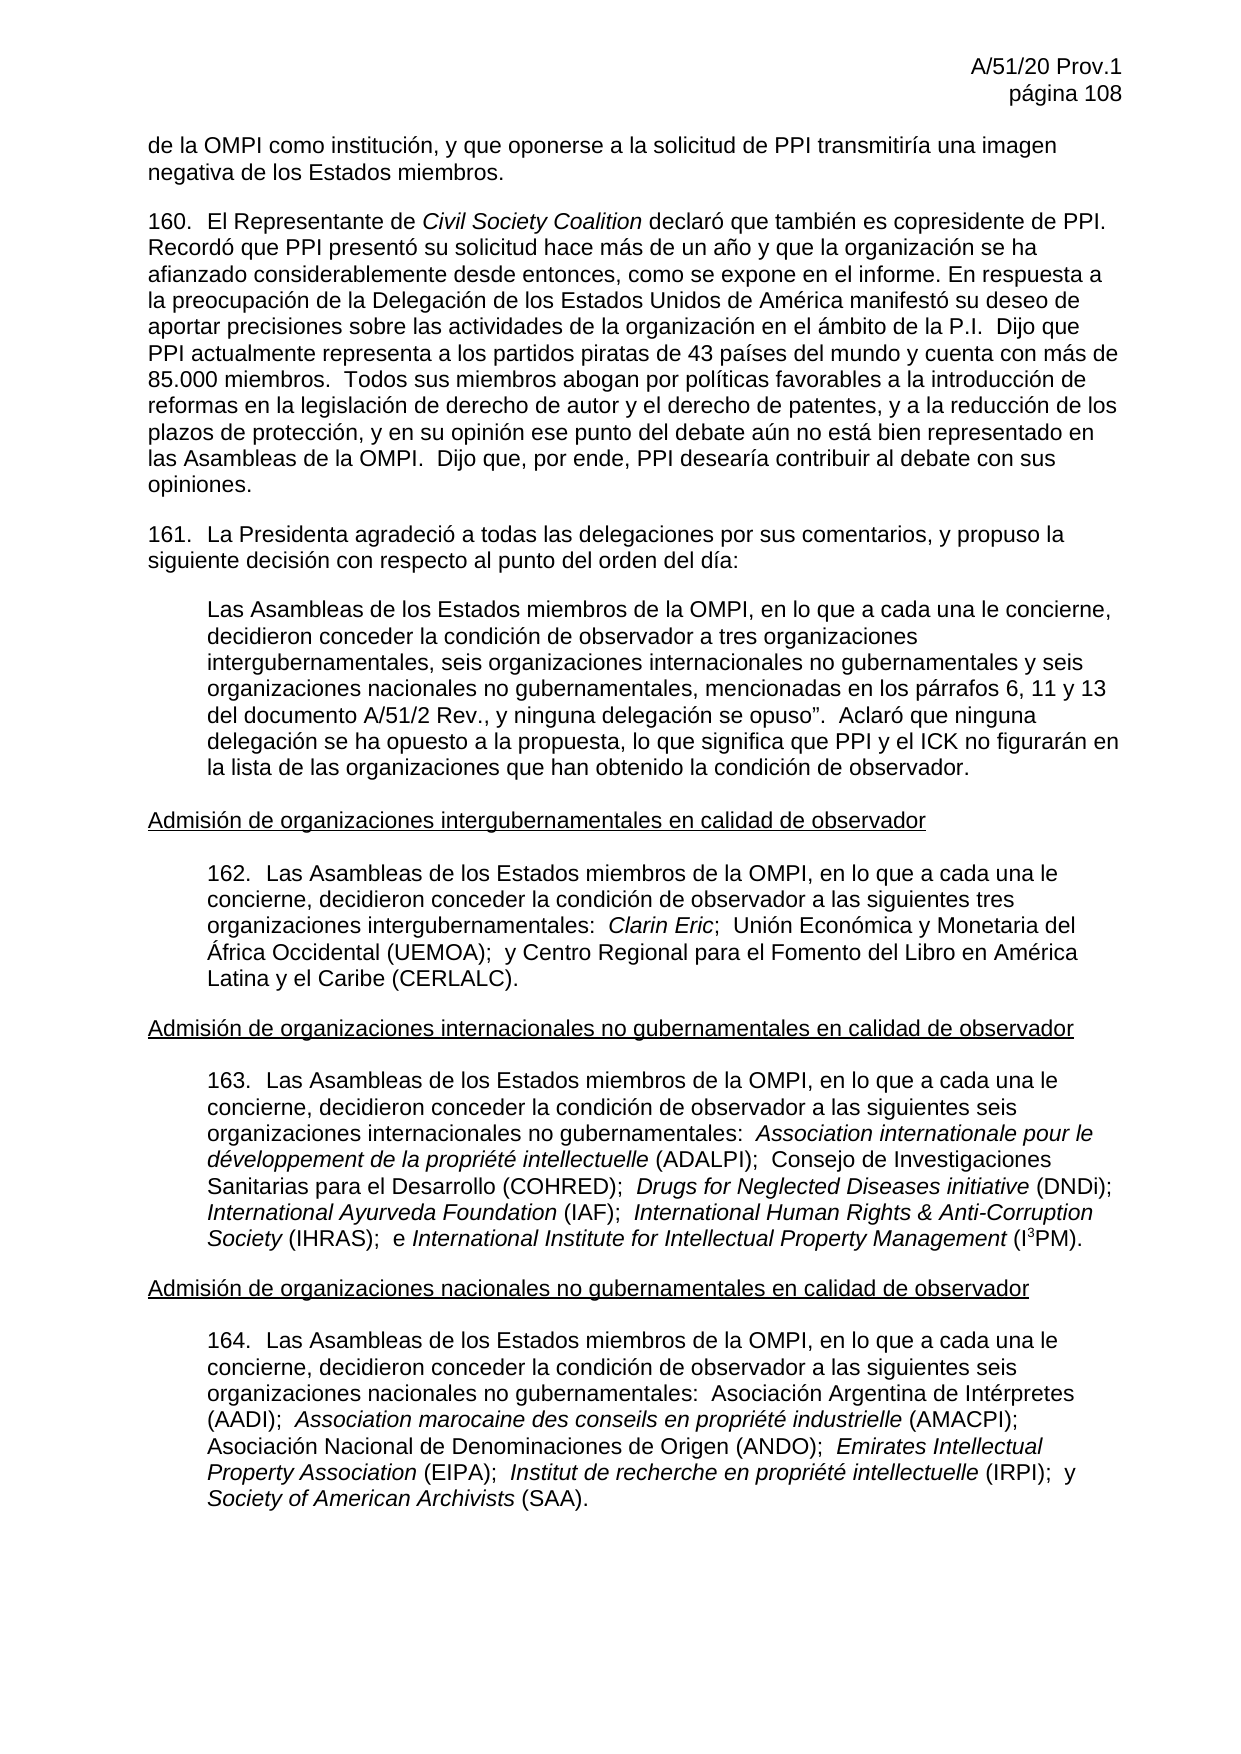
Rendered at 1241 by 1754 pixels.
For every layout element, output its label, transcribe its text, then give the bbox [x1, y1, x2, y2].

text Admisión de organizaciones intergubernamentales en calidad de observador [148, 807, 1122, 833]
text Las Asambleas de los Estados miembros de la OMPI, en lo que a cada una le concierne, decidieron conceder la condición de observador a tres organizaciones intergubernamentales, seis organizaciones internacionales no gubernamentales y seis organizaciones nacionales no gubernamentales, mencionadas en los párrafos 6, 11 y 13 del documento A/51/2 Rev., y ninguna delegación se opuso”. Aclaró que ninguna delegación se ha opuesto a la propuesta, lo que significa que PPI y el ICK no figurarán en la lista de las organizaciones que han obtenido la condición de observador. [207, 596, 1122, 781]
text Admisión de organizaciones nacionales no gubernamentales en calidad de observador [148, 1274, 1122, 1301]
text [148, 132, 1122, 185]
text Las Asambleas de los Estados miembros de la OMPI, en lo que a cada una le concierne, decidieron conceder la condición de observador a las siguientes seis organizaciones nacionales no gubernamentales: Asociación Argentina de Intérpretes (AADI); Association marocaine des conseils en propriété industrielle (AMACPI); Asociación Nacional de Denominaciones de Origen (ANDO); Emirates Intellectual Property Association (EIPA); Institut de recherche en propriété intellectuelle (IRPI); y Society of American Archivists (SAA). [207, 1327, 1122, 1512]
text El Representante de Civil Society Coalition declaró que también es copresidente de PPI. Recordó que PPI presentó su solicitud hace más de un año y que la organización se ha afianzado considerablemente desde entonces, como se expone en el informe. En respuesta a la preocupación de la Delegación de los Estados Unidos de América manifestó su deseo de aportar precisiones sobre las actividades de la organización en el ámbito de la P.I. Dijo que PPI actualmente representa a los partidos piratas de 43 países del mundo y cuenta con más de 85.000 miembros. Todos sus miembros abogan por políticas favorables a la introducción de reformas en la legislación de derecho de autor y el derecho de patentes, y a la reducción de los plazos de protección, y en su opinión ese punto del debate aún no está bien representado en las Asambleas de la OMPI. Dijo que, por ende, PPI desearía contribuir al debate con sus opiniones. [148, 208, 1122, 498]
text Las Asambleas de los Estados miembros de la OMPI, en lo que a cada una le concierne, decidieron conceder la condición de observador a las siguientes seis organizaciones internacionales no gubernamentales: Association internationale pour le développement de la propriété intellectuelle (ADALPI); Consejo de Investigaciones Sanitarias para el Desarrollo (COHRED); Drugs for Neglected Diseases initiative (DNDi); International Ayurveda Foundation (IAF); International Human Rights & Anti-Corruption Society (IHRAS); e International Institute for Intellectual Property Management (I3PM). [207, 1067, 1122, 1252]
text La Presidenta agradeció a todas las delegaciones por sus comentarios, y propuso la siguiente decisión con respecto al punto del orden del día: [148, 521, 1122, 573]
text Admisión de organizaciones internacionales no gubernamentales en calidad de observador [148, 1014, 1122, 1041]
text Las Asambleas de los Estados miembros de la OMPI, en lo que a cada una le concierne, decidieron conceder la condición de observador a las siguientes tres organizaciones intergubernamentales: Clarin Eric; Unión Económica y Monetaria del África Occidental (UEMOA); y Centro Regional para el Fomento del Libro en América Latina y el Caribe (CERLALC). [207, 860, 1122, 992]
